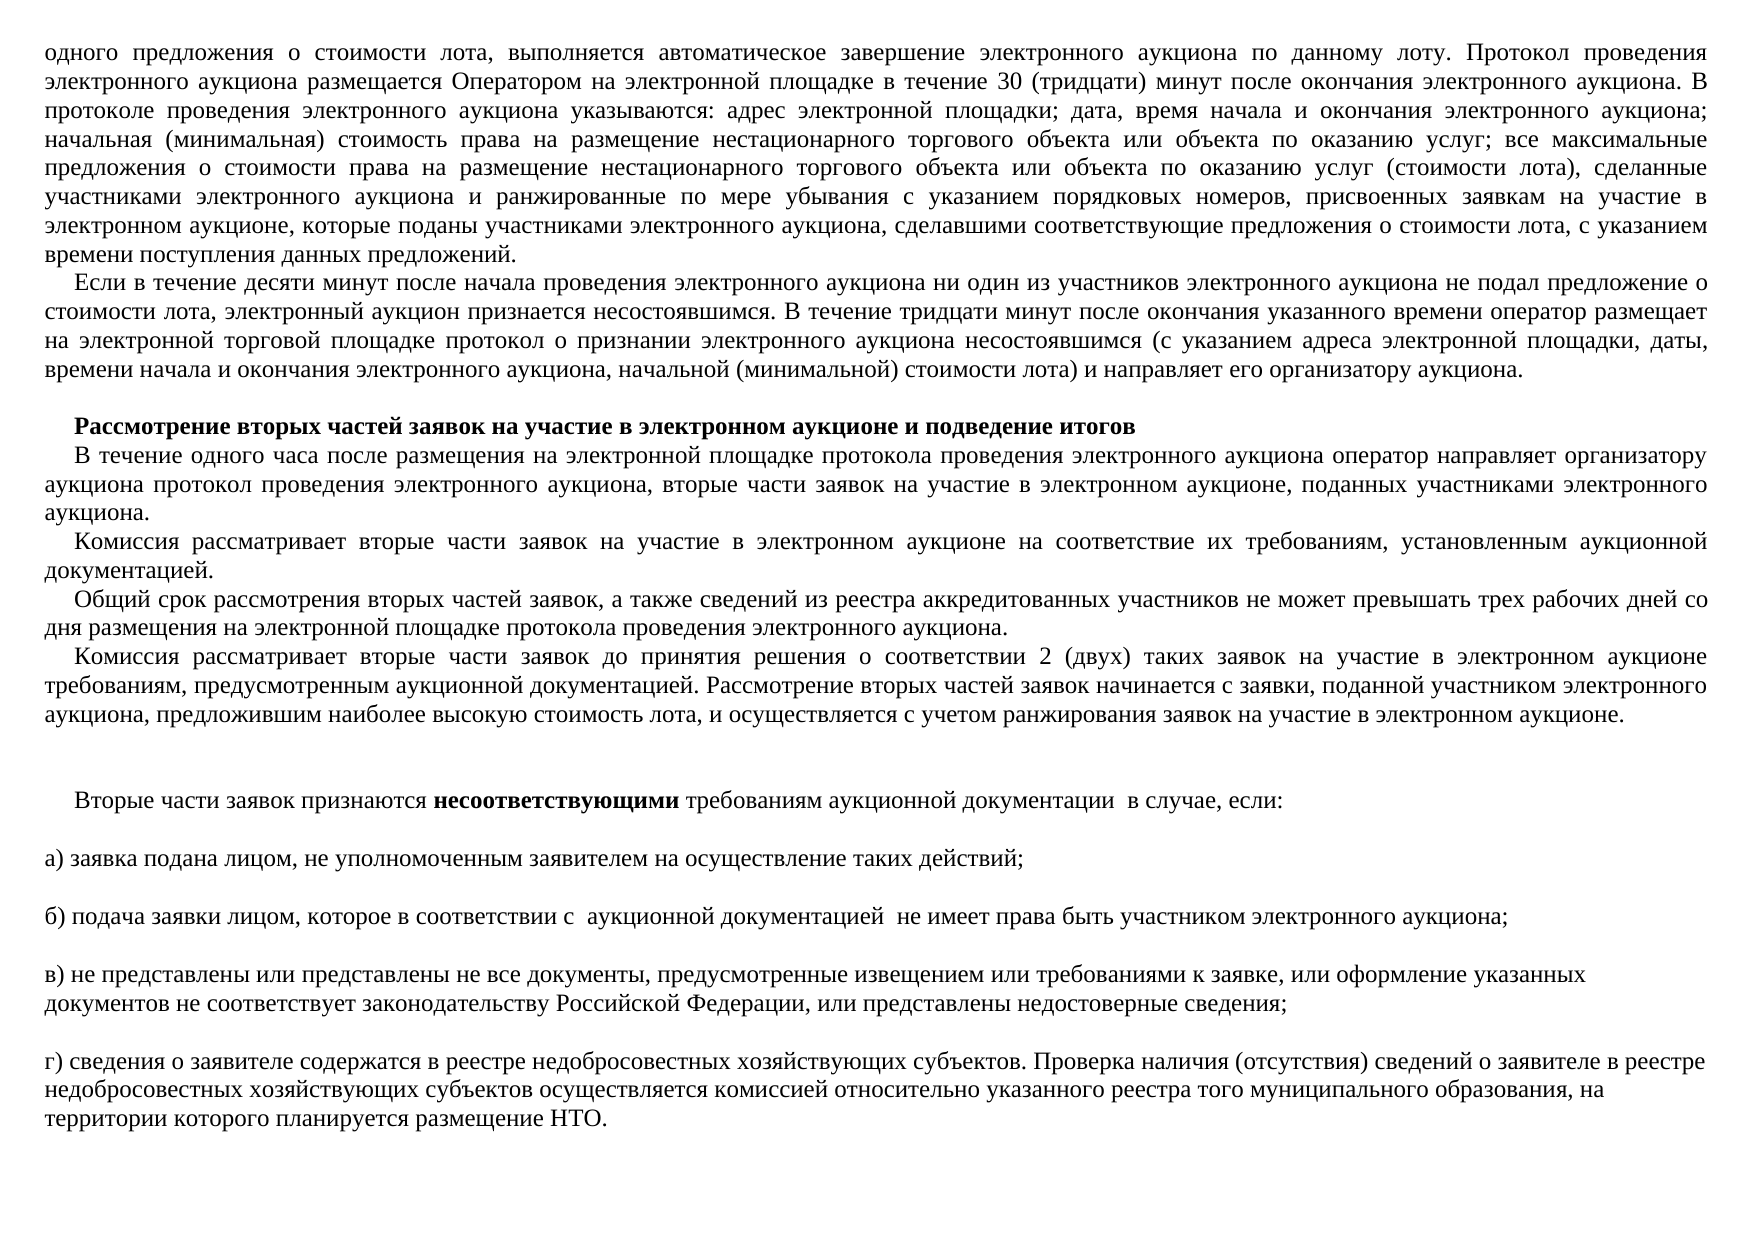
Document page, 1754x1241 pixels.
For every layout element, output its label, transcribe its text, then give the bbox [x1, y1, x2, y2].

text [44, 37, 1709, 267]
text Комиссия рассматривает вторые части заявок на участие в электронном аукционе на соответствие их требованиям, установленным аукционной документацией. [44, 526, 1709, 584]
text в) не представлены или представлены не все документы, предусмотренные извещением или требованиями к заявке, или оформление указанных документов не соответствует законодательству Российской Федерации, или представлены недостоверные сведения; [44, 959, 1709, 1017]
text а) заявка подана лицом, не уполномоченным заявителем на осуществление таких действий; [44, 843, 1709, 872]
text В течение одного часа после размещения на электронной площадке протокола проведения электронного аукциона оператор направляет организатору аукциона протокол проведения электронного аукциона, вторые части заявок на участие в электронном аукционе, поданных участниками электронного аукциона. [44, 440, 1709, 526]
text Рассмотрение вторых частей заявок на участие в электронном аукционе и подведение итогов [44, 411, 1709, 440]
text Если в течение десяти минут после начала проведения электронного аукциона ни один из участников электронного аукциона не подал предложение о стоимости лота, электронный аукцион признается несостоявшимся. В течение тридцати минут после окончания указанного времени оператор размещает на электронной торговой площадке протокол о признании электронного аукциона несостоявшимся (с указанием адреса электронной площадки, даты, времени начала и окончания электронного аукциона, начальной (минимальной) стоимости лота) и направляет его организатору аукциона. [44, 267, 1709, 382]
text Комиссия рассматривает вторые части заявок до принятия решения о соответствии 2 (двух) таких заявок на участие в электронном аукционе требованиям, предусмотренным аукционной документацией. Рассмотрение вторых частей заявок начинается с заявки, поданной участником электронного аукциона, предложившим наиболее высокую стоимость лота, и осуществляется с учетом ранжирования заявок на участие в электронном аукционе. [44, 641, 1709, 727]
text Вторые части заявок признаются несоответствующими требованиям аукционной документации в случае, если: [44, 785, 1709, 814]
text г) сведения о заявителе содержатся в реестре недобросовестных хозяйствующих субъектов. Проверка наличия (отсутствия) сведений о заявителе в реестре недобросовестных хозяйствующих субъектов осуществляется комиссией относительно указанного реестра того муниципального образования, на территории которого планируется размещение НТО. [44, 1046, 1709, 1132]
text б) подача заявки лицом, которое в соответствии с аукционной документацией не имеет права быть участником электронного аукциона; [44, 901, 1709, 930]
text Общий срок рассмотрения вторых частей заявок, а также сведений из реестра аккредитованных участников не может превышать трех рабочих дней со дня размещения на электронной площадке протокола проведения электронного аукциона. [44, 584, 1709, 641]
